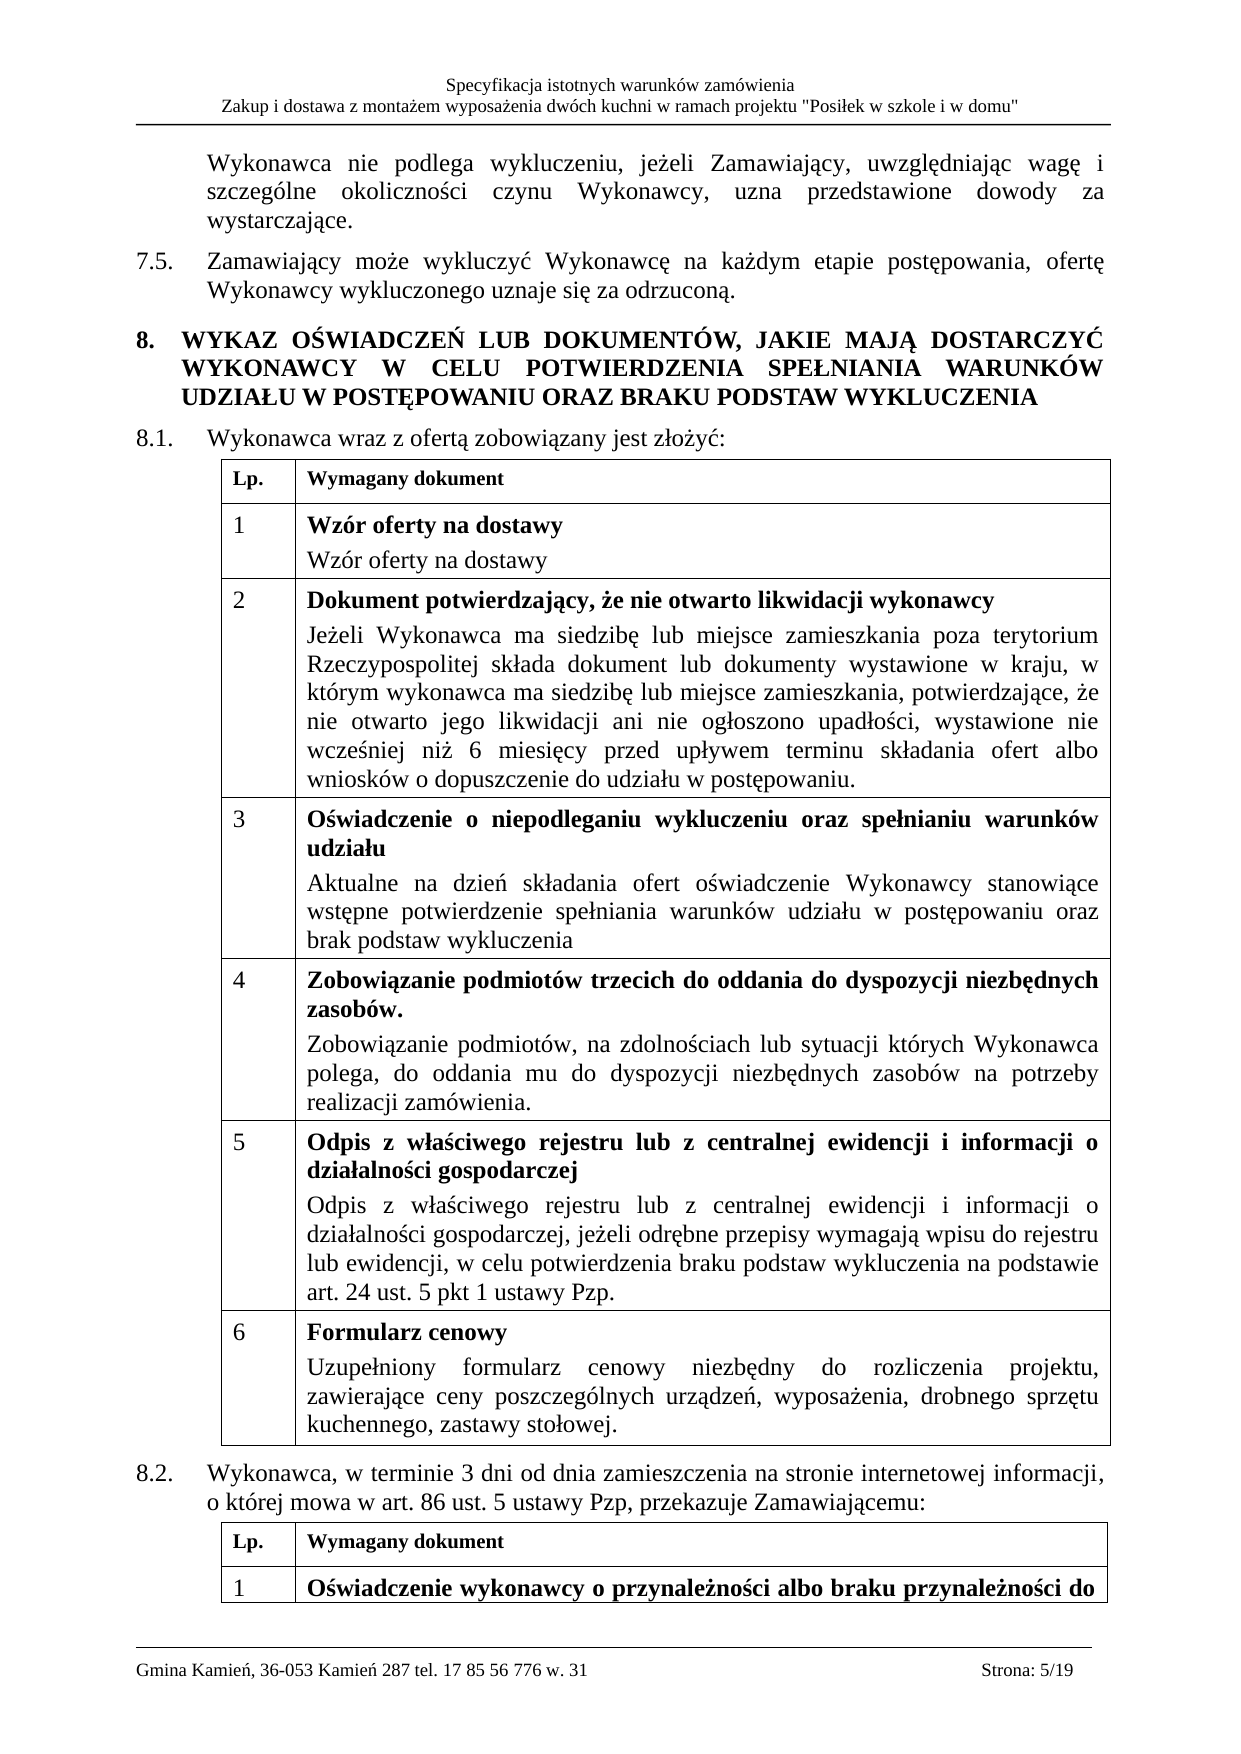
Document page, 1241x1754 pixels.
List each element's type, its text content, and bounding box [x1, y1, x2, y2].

table_cell 1 [222, 504, 295, 578]
table_cell 1 [222, 1567, 295, 1602]
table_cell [296, 1567, 1107, 1602]
table_cell Wzór oferty na dostawy Wzór oferty na dostawy [296, 504, 1110, 578]
table_cell 2 [222, 579, 295, 797]
table_cell Oświadczenie o niepodleganiu wykluczeniu oraz spełnianiu warunków udziału Aktualne na dzień składania ofert oświadczenie Wykonawcy stanowiące wstępne potwierdzenie spełniania warunków udziału w postępowaniu oraz brak podstaw wykluczenia [296, 798, 1110, 958]
subtitle Wykonawca nie podlega wykluczeniu, jeżeli Zamawiający, uwzględniając wagę i szczególne okoliczności czynu Wykonawcy, uzna przedstawione dowody za wystarczające. [207, 148, 1104, 234]
table_cell Zobowiązanie podmiotów trzecich do oddania do dyspozycji niezbędnych zasobów. Zobowiązanie podmiotów, na zdolnościach lub sytuacji których Wykonawca polega, do oddania mu do dyspozycji niezbędnych zasobów na potrzeby realizacji zamówienia. [296, 959, 1110, 1119]
table_header Wymagany dokument [296, 1523, 1107, 1566]
subtitle Wykonawca wraz z ofertą zobowiązany jest złożyć: [136, 423, 1104, 452]
table_cell Formularz cenowy Uzupełniony formularz cenowy niezbędny do rozliczenia projektu, zawierające ceny poszczególnych urządzeń, wyposażenia, drobnego sprzętu kuchennego, zastawy stołowej. [296, 1311, 1110, 1444]
table_cell 5 [222, 1121, 295, 1310]
table_cell 6 [222, 1311, 295, 1444]
subtitle Zamawiający może wykluczyć Wykonawcę na każdym etapie postępowania, ofertę Wykonawcy wykluczonego uznaje się za odrzuconą. [136, 246, 1104, 304]
table_cell Dokument potwierdzający, że nie otwarto likwidacji wykonawcy Jeżeli Wykonawca ma siedzibę lub miejsce zamieszkania poza terytorium Rzeczypospolitej składa dokument lub dokumenty wystawione w kraju, w którym wykonawca ma siedzibę lub miejsce zamieszkania, potwierdzające, że nie otwarto jego likwidacji ani nie ogłoszono upadłości, wystawione nie wcześniej niż 6 miesięcy przed upływem terminu składania ofert albo wniosków o dopuszczenie do udziału w postępowaniu. [296, 579, 1110, 797]
subtitle Wykonawca, w terminie 3 dni od dnia zamieszczenia na stronie internetowej informacji, o której mowa w art. 86 ust. 5 ustawy Pzp, przekazuje Zamawiającemu: [136, 1458, 1104, 1516]
table_cell Odpis z właściwego rejestru lub z centralnej ewidencji i informacji o działalności gospodarczej Odpis z właściwego rejestru lub z centralnej ewidencji i informacji o działalności gospodarczej, jeżeli odrębne przepisy wymagają wpisu do rejestru lub ewidencji, w celu potwierdzenia braku podstaw wykluczenia na podstawie art. 24 ust. 5 pkt 1 ustawy Pzp. [296, 1121, 1110, 1310]
table_header Wymagany dokument [296, 460, 1110, 502]
table_cell 3 [222, 798, 295, 958]
table_header Lp. [222, 1523, 295, 1566]
table_cell 4 [222, 959, 295, 1119]
table_header Lp. [222, 460, 295, 502]
subtitle Wykaz oświadczeń lub dokumentów, jakie mają dostarczyć Wykonawcy w celu potwierdzenia spełniania warunków udziału w postępowaniu ORAZ BRAKU PODSTAW WYKLUCZENIA [136, 325, 1104, 411]
